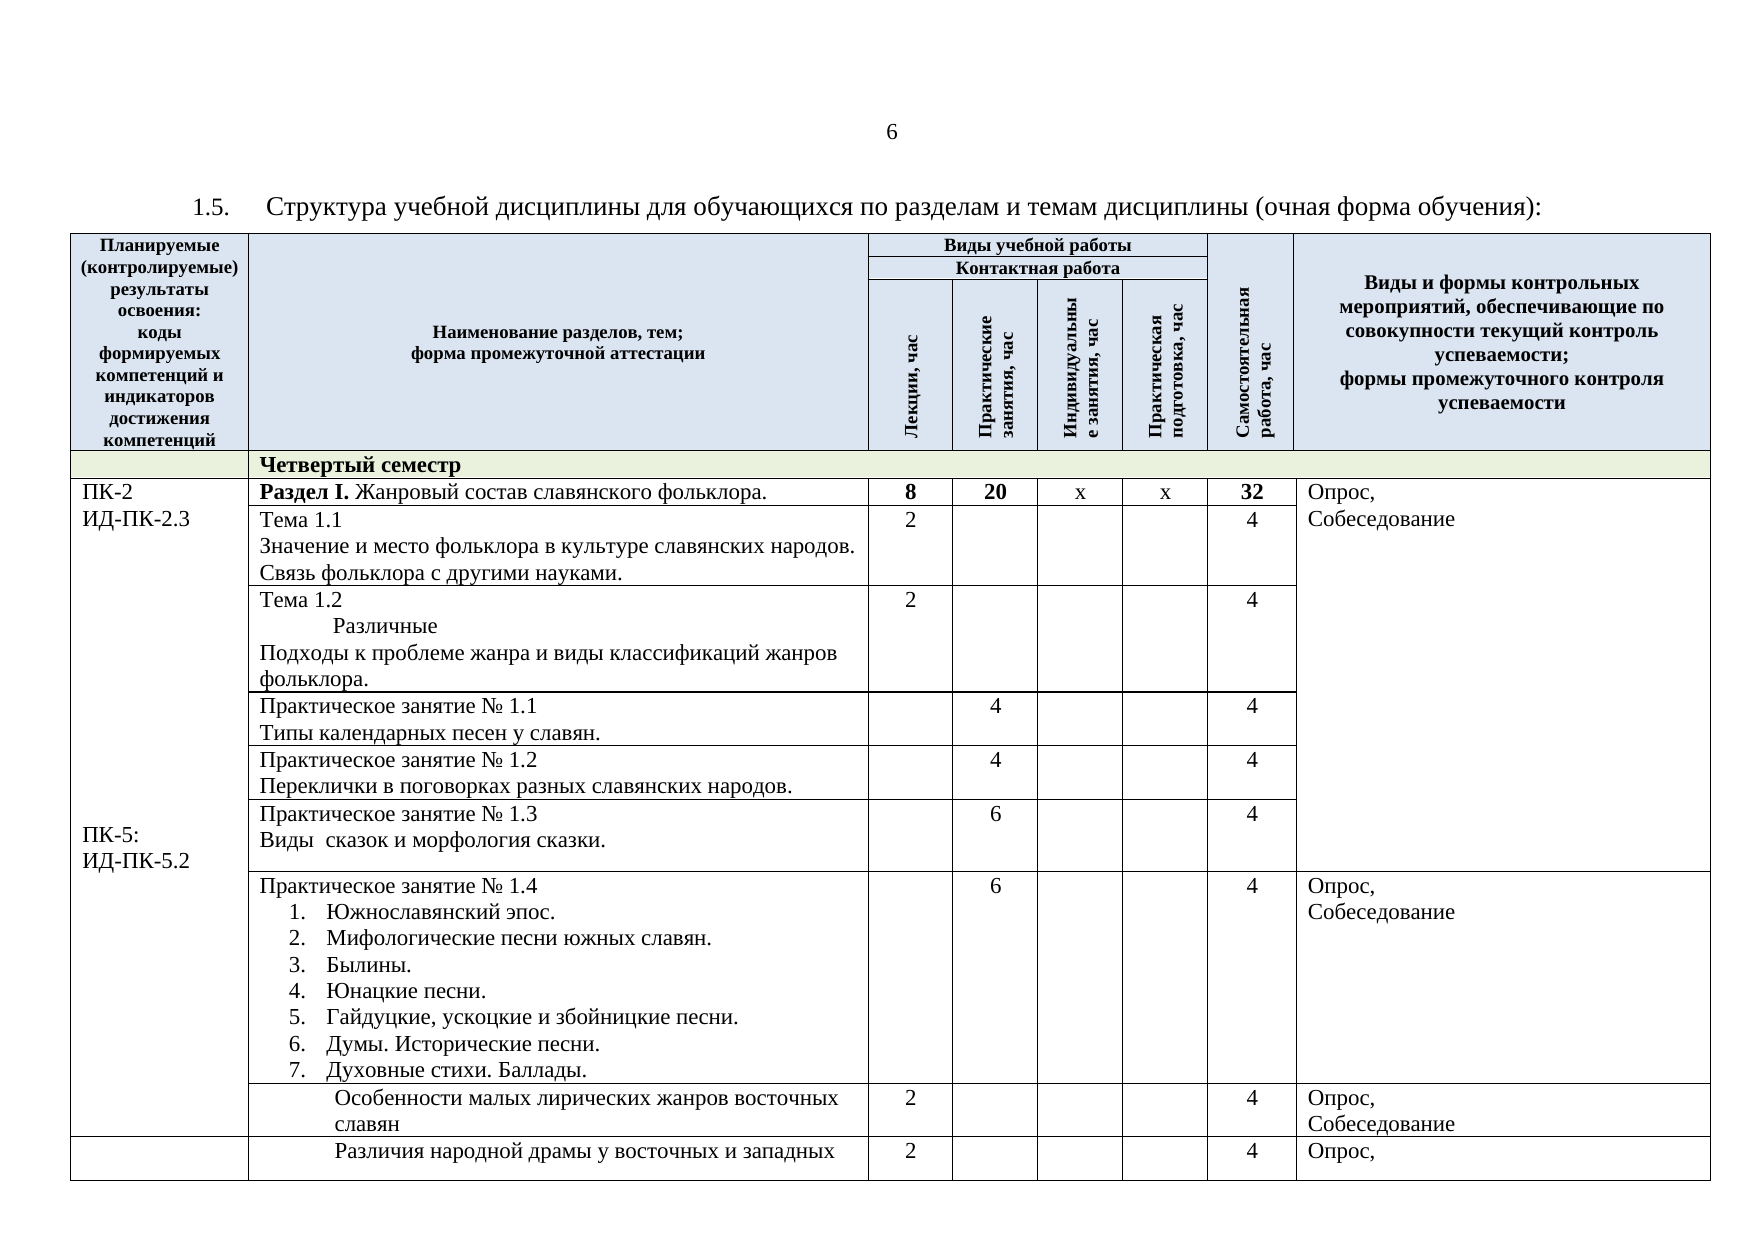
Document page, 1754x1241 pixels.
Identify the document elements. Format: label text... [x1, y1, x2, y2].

table_cell [1123, 586, 1207, 691]
table_cell Практическое занятие № 1.4 Южнославянский эпос. Мифологические песни южных славян. Былины. Юнацкие песни. Гайдуцкие, ускоцкие и збойницкие песни. Думы. Исторические песни. Духовные стихи. Баллады. [249, 872, 868, 1082]
table_cell ПК-2 ИД-ПК-2.3 ПК-5: ИД-ПК-5.2 [71, 479, 248, 1136]
table_cell 4 [1208, 1084, 1296, 1136]
table_cell х [1038, 479, 1122, 505]
table_cell [71, 451, 248, 477]
table_cell [953, 1084, 1037, 1136]
table_cell [1038, 746, 1122, 799]
table_cell Лекции, час [869, 280, 952, 450]
table_cell [953, 506, 1037, 585]
table_cell Контактная работа [869, 257, 1207, 278]
table_cell [869, 746, 952, 799]
table_header Виды и формы контрольных мероприятий, обеспечивающие по совокупности текущий контроль успеваемости; формы промежуточного контроля успеваемости [1294, 234, 1710, 450]
table_cell [1123, 872, 1207, 1082]
table_cell [1123, 1084, 1207, 1136]
table_cell 4 [1208, 800, 1296, 871]
table_cell 4 [1208, 506, 1296, 585]
table_cell 6 [953, 800, 1037, 871]
table_cell 4 [1208, 693, 1296, 745]
table_cell Опрос, Собеседование [1297, 479, 1710, 871]
table_cell [953, 1137, 1037, 1180]
table_cell Практическое занятие № 1.1 Типы календарных песен у славян. [249, 693, 868, 745]
table_cell 4 [1208, 1137, 1296, 1180]
table_cell Четвертый семестр [249, 451, 1710, 477]
table_cell [1038, 506, 1122, 585]
table_cell [1038, 1084, 1122, 1136]
table_cell [1038, 1137, 1122, 1180]
table_cell [1123, 506, 1207, 585]
table_cell [1038, 800, 1122, 871]
table_header Виды учебной работы [869, 234, 1207, 256]
table_cell 2 [869, 586, 952, 691]
table_cell [1038, 872, 1122, 1082]
table_cell Опрос, Собеседование [1297, 1084, 1710, 1136]
table_cell Практическое занятие № 1.2 Переклички в поговорках разных славянских народов. [249, 746, 868, 799]
table_cell [71, 1137, 248, 1180]
table_cell Практическое занятие № 1.3 Виды сказок и морфология сказки. [249, 800, 868, 871]
subtitle Структура учебной дисциплины для обучающихся по разделам и темам дисциплины (очная форма обучения): [192, 190, 1665, 221]
table_cell Опрос, дискуссия [1297, 1137, 1710, 1180]
table_cell Практическая подготовка, час [1123, 280, 1207, 450]
table_cell 2 [869, 1137, 952, 1180]
table_cell [869, 693, 952, 745]
table_cell 4 [953, 746, 1037, 799]
table_cell Различия народной драмы у восточных и западных славян. [249, 1137, 868, 1180]
table_cell [1123, 1137, 1207, 1180]
table_cell 32 [1208, 479, 1296, 505]
table_cell 6 [953, 872, 1037, 1082]
table_cell Тема 1.1 Значение и место фольклора в культуре славянских народов. Связь фольклора с другими науками. [249, 506, 868, 585]
table_cell 2 [869, 506, 952, 585]
table_cell Индивидуальные занятия, час [1038, 280, 1122, 450]
table_cell 20 [953, 479, 1037, 505]
table_cell 4 [1208, 872, 1296, 1082]
table_cell Опрос, Собеседование [1297, 872, 1710, 1082]
table_cell 4 [953, 693, 1037, 745]
table_cell [1123, 693, 1207, 745]
table_cell Раздел I. Жанровый состав славянского фольклора. [249, 479, 868, 505]
table_header Самостоятельная работа, час [1208, 234, 1293, 450]
table_cell Особенности малых лирических жанров восточных славян [249, 1084, 868, 1136]
table_header Наименование разделов, тем; форма промежуточной аттестации [249, 234, 868, 450]
table_cell [1038, 693, 1122, 745]
table_cell [869, 872, 952, 1082]
table_cell [1123, 746, 1207, 799]
table_cell [1123, 800, 1207, 871]
table_cell 4 [1208, 586, 1296, 691]
table_header Планируемые (контролируемые) результаты освоения: коды формируемых компетенций и индикаторов достижения компетенций [71, 234, 248, 450]
table_cell [869, 800, 952, 871]
table_cell [953, 586, 1037, 691]
table_cell Практические занятия, час [953, 280, 1037, 450]
table_cell х [1123, 479, 1207, 505]
table_cell 2 [869, 1084, 952, 1136]
table_cell Тема 1.2 Различные Подходы к проблеме жанра и виды классификаций жанров фольклора. [249, 586, 868, 691]
table_cell [1038, 586, 1122, 691]
table_cell 4 [1208, 746, 1296, 799]
table_cell 8 [869, 479, 952, 505]
